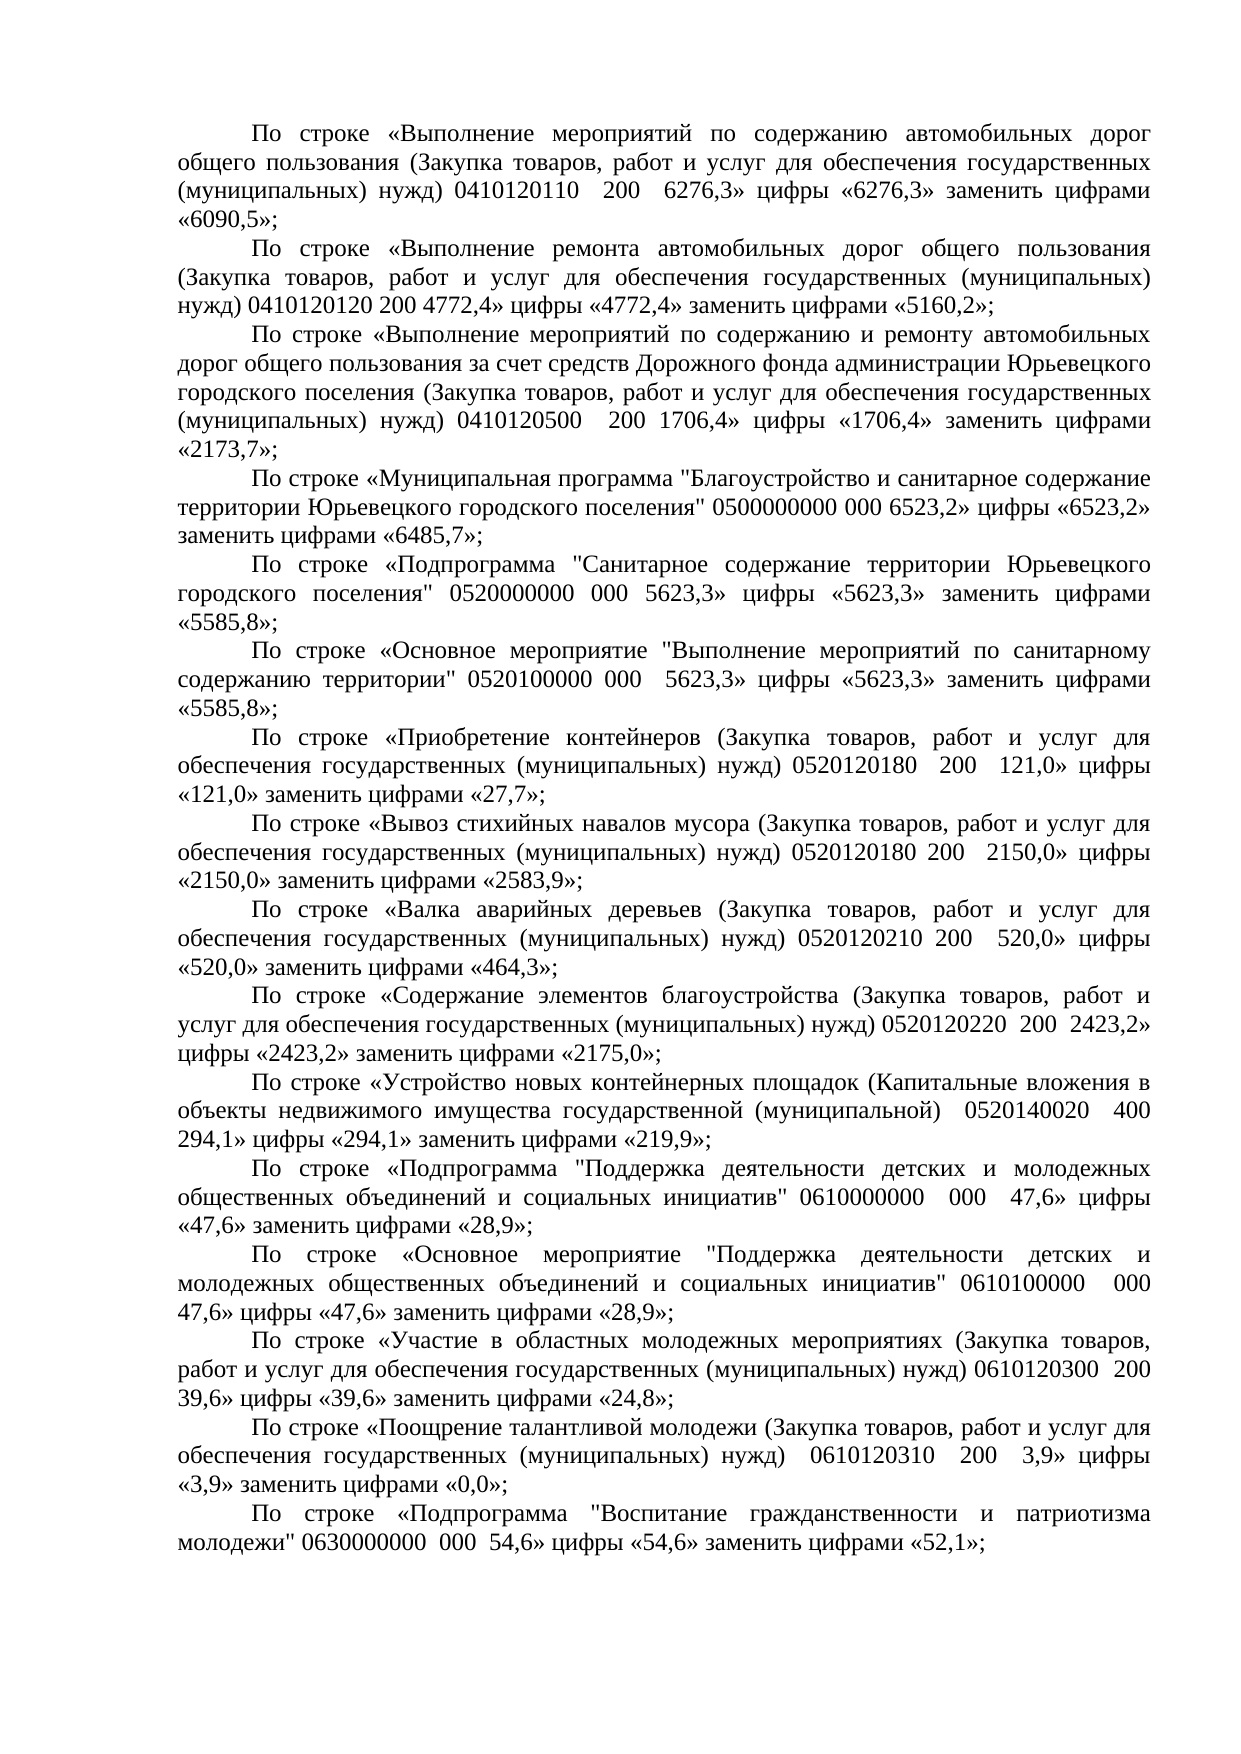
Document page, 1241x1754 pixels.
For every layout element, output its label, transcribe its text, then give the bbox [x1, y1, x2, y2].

text По строке «Содержание элементов благоустройства (Закупка товаров, работ и услуг для обеспечения государственных (муниципальных) нужд) 0520120220 200 2423,2» цифры «2423,2» заменить цифрами «2175,0»; [177, 981, 1152, 1067]
text По строке «Вывоз стихийных навалов мусора (Закупка товаров, работ и услуг для обеспечения государственных (муниципальных) нужд) 0520120180 200 2150,0» цифры «2150,0» заменить цифрами «2583,9»; [177, 808, 1152, 894]
text По строке «Валка аварийных деревьев (Закупка товаров, работ и услуг для обеспечения государственных (муниципальных) нужд) 0520120210 200 520,0» цифры «520,0» заменить цифрами «464,3»; [177, 894, 1152, 981]
text По строке «Основное мероприятие "Поддержка деятельности детских и молодежных общественных объединений и социальных инициатив" 0610100000 000 47,6» цифры «47,6» заменить цифрами «28,9»; [177, 1239, 1152, 1326]
text По строке «Подпрограмма "Санитарное содержание территории Юрьевецкого городского поселения" 0520000000 000 5623,3» цифры «5623,3» заменить цифрами «5585,8»; [177, 549, 1152, 636]
text По строке «Выполнение мероприятий по содержанию автомобильных дорог общего пользования (Закупка товаров, работ и услуг для обеспечения государственных (муниципальных) нужд) 0410120110 200 6276,3» цифры «6276,3» заменить цифрами «6090,5»; [177, 118, 1152, 233]
text По строке «Выполнение ремонта автомобильных дорог общего пользования (Закупка товаров, работ и услуг для обеспечения государственных (муниципальных) нужд) 0410120120 200 4772,4» цифры «4772,4» заменить цифрами «5160,2»; [177, 233, 1152, 319]
text По строке «Основное мероприятие "Выполнение мероприятий по санитарному содержанию территории" 0520100000 000 5623,3» цифры «5623,3» заменить цифрами «5585,8»; [177, 636, 1152, 722]
text По строке «Устройство новых контейнерных площадок (Капитальные вложения в объекты недвижимого имущества государственной (муниципальной) 0520140020 400 294,1» цифры «294,1» заменить цифрами «219,9»; [177, 1067, 1152, 1153]
text По строке «Подпрограмма "Поддержка деятельности детских и молодежных общественных объединений и социальных инициатив" 0610000000 000 47,6» цифры «47,6» заменить цифрами «28,9»; [177, 1153, 1152, 1239]
text По строке «Приобретение контейнеров (Закупка товаров, работ и услуг для обеспечения государственных (муниципальных) нужд) 0520120180 200 121,0» цифры «121,0» заменить цифрами «27,7»; [177, 722, 1152, 808]
text По строке «Выполнение мероприятий по содержанию и ремонту автомобильных дорог общего пользования за счет средств Дорожного фонда администрации Юрьевецкого городского поселения (Закупка товаров, работ и услуг для обеспечения государственных (муниципальных) нужд) 0410120500 200 1706,4» цифры «1706,4» заменить цифрами «2173,7»; [177, 319, 1152, 463]
text По строке «Подпрограмма "Воспитание гражданственности и патриотизма молодежи" 0630000000 000 54,6» цифры «54,6» заменить цифрами «52,1»; [177, 1498, 1152, 1556]
text По строке «Муниципальная программа "Благоустройство и санитарное содержание территории Юрьевецкого городского поселения" 0500000000 000 6523,2» цифры «6523,2» заменить цифрами «6485,7»; [177, 463, 1152, 549]
text По строке «Поощрение талантливой молодежи (Закупка товаров, работ и услуг для обеспечения государственных (муниципальных) нужд) 0610120310 200 3,9» цифры «3,9» заменить цифрами «0,0»; [177, 1412, 1152, 1498]
text По строке «Участие в областных молодежных мероприятиях (Закупка товаров, работ и услуг для обеспечения государственных (муниципальных) нужд) 0610120300 200 39,6» цифры «39,6» заменить цифрами «24,8»; [177, 1326, 1152, 1412]
